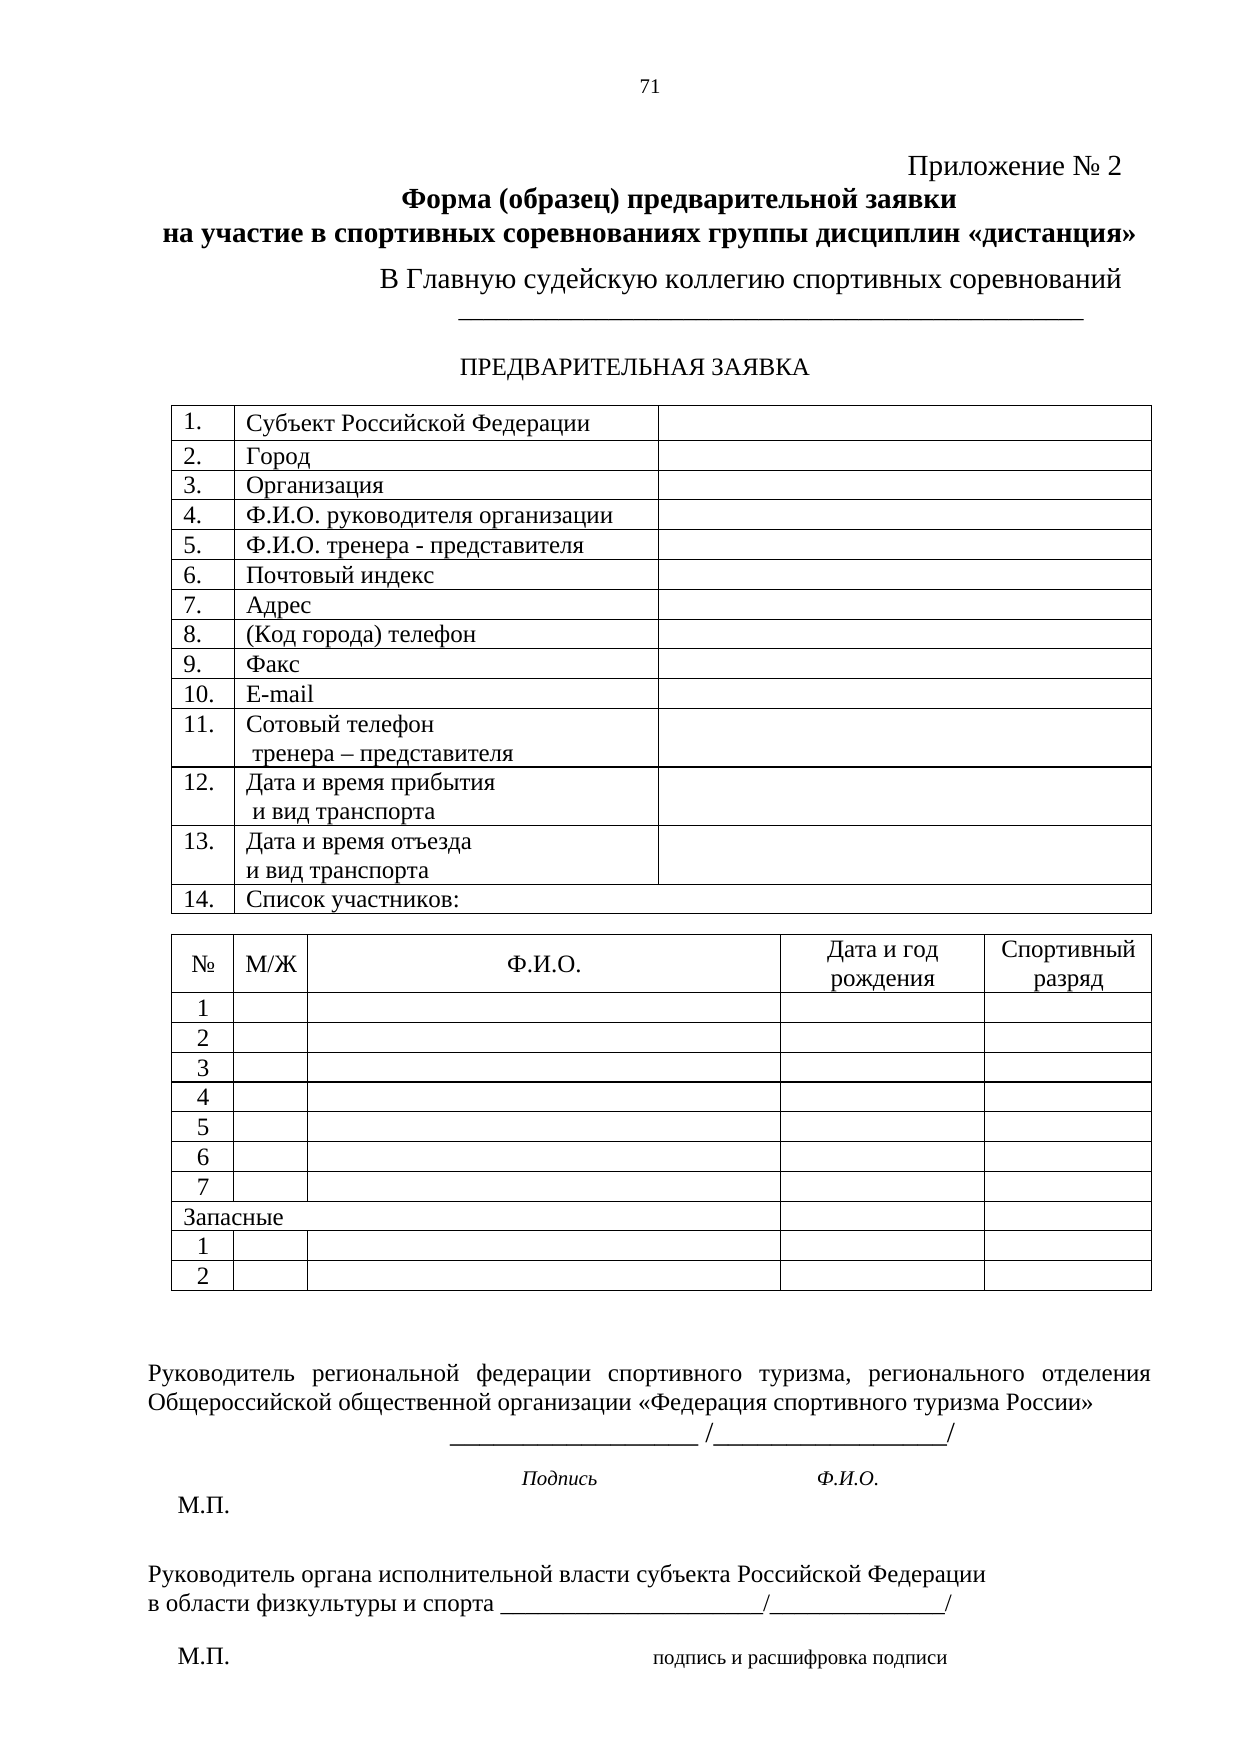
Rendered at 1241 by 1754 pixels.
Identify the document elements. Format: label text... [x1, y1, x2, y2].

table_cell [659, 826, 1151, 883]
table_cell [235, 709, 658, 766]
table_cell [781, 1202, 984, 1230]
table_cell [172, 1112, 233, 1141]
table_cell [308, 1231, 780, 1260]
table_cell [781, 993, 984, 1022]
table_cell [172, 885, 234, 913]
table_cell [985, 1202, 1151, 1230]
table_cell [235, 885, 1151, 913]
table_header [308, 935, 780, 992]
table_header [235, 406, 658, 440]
text Форма (образец) предварительной заявки на участие в спортивных соревнованиях группы дисциплин «дистанция» [148, 181, 1152, 248]
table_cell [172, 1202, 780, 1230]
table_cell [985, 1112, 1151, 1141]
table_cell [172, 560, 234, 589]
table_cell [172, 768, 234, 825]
text _________________ /________________/ [183, 1416, 1152, 1449]
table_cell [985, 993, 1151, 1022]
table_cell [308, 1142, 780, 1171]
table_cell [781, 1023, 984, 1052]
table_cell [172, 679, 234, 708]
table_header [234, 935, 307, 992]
text Руководитель региональной федерации спортивного туризма, регионального отделения Общероссийской общественной организации «Федерация спортивного туризма России» [148, 1358, 1152, 1416]
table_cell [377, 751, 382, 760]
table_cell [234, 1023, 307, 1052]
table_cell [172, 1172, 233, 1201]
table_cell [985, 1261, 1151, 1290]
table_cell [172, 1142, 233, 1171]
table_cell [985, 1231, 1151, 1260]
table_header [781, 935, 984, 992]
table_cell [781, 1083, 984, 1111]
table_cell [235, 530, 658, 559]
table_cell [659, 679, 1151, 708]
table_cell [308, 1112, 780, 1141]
text Приложение № 2 [148, 148, 1122, 181]
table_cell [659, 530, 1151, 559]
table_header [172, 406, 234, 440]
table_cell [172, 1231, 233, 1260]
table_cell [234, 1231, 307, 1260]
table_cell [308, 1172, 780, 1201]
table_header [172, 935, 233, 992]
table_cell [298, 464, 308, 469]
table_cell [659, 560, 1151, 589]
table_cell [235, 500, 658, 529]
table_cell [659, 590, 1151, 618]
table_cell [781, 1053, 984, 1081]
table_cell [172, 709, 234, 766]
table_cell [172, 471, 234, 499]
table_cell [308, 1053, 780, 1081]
text Руководитель органа исполнительной власти субъекта Российской Федерации [148, 1559, 1152, 1588]
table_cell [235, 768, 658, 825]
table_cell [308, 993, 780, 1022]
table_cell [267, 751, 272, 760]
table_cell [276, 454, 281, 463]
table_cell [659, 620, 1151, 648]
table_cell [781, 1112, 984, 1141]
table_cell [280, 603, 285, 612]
subtitle ПРЕДВАРИТЕЛЬНАЯ ЗАЯВКА [148, 352, 1122, 381]
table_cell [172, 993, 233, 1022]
text в области физкультуры и спорта _____________________/______________/ [148, 1588, 1152, 1617]
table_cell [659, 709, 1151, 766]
text В Главную судейскую коллегию спортивных соревнований [148, 261, 1122, 294]
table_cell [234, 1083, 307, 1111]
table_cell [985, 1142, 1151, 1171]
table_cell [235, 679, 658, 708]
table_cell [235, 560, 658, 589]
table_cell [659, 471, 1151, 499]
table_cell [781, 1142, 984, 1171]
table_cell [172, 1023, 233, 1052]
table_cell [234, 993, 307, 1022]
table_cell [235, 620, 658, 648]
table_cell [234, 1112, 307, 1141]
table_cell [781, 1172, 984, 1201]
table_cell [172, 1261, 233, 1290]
text Подпись Ф.И.О. [183, 1466, 1152, 1490]
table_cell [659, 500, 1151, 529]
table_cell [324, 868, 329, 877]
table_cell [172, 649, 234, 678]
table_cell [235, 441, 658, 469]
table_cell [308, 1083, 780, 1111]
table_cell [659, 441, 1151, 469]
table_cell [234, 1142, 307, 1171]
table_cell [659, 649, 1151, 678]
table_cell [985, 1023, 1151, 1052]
text __________________________________________________ [148, 294, 1122, 323]
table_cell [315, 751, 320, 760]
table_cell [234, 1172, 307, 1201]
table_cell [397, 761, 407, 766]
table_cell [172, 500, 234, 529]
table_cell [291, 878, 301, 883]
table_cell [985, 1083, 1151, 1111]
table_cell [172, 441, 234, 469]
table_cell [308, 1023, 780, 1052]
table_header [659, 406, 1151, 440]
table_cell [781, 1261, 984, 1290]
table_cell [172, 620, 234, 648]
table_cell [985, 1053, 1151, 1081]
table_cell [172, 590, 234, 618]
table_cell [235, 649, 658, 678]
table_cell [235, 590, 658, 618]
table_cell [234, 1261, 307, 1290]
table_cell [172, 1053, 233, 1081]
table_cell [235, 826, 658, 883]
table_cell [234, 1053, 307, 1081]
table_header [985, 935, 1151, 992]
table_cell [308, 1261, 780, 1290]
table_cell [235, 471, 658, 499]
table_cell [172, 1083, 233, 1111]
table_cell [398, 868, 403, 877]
text М.П. подпись и расшифровка подписи [148, 1641, 1152, 1670]
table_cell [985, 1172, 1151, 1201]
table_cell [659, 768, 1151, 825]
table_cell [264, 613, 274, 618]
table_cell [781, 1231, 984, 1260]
text М.П. [148, 1490, 1152, 1519]
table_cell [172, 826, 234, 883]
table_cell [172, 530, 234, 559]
